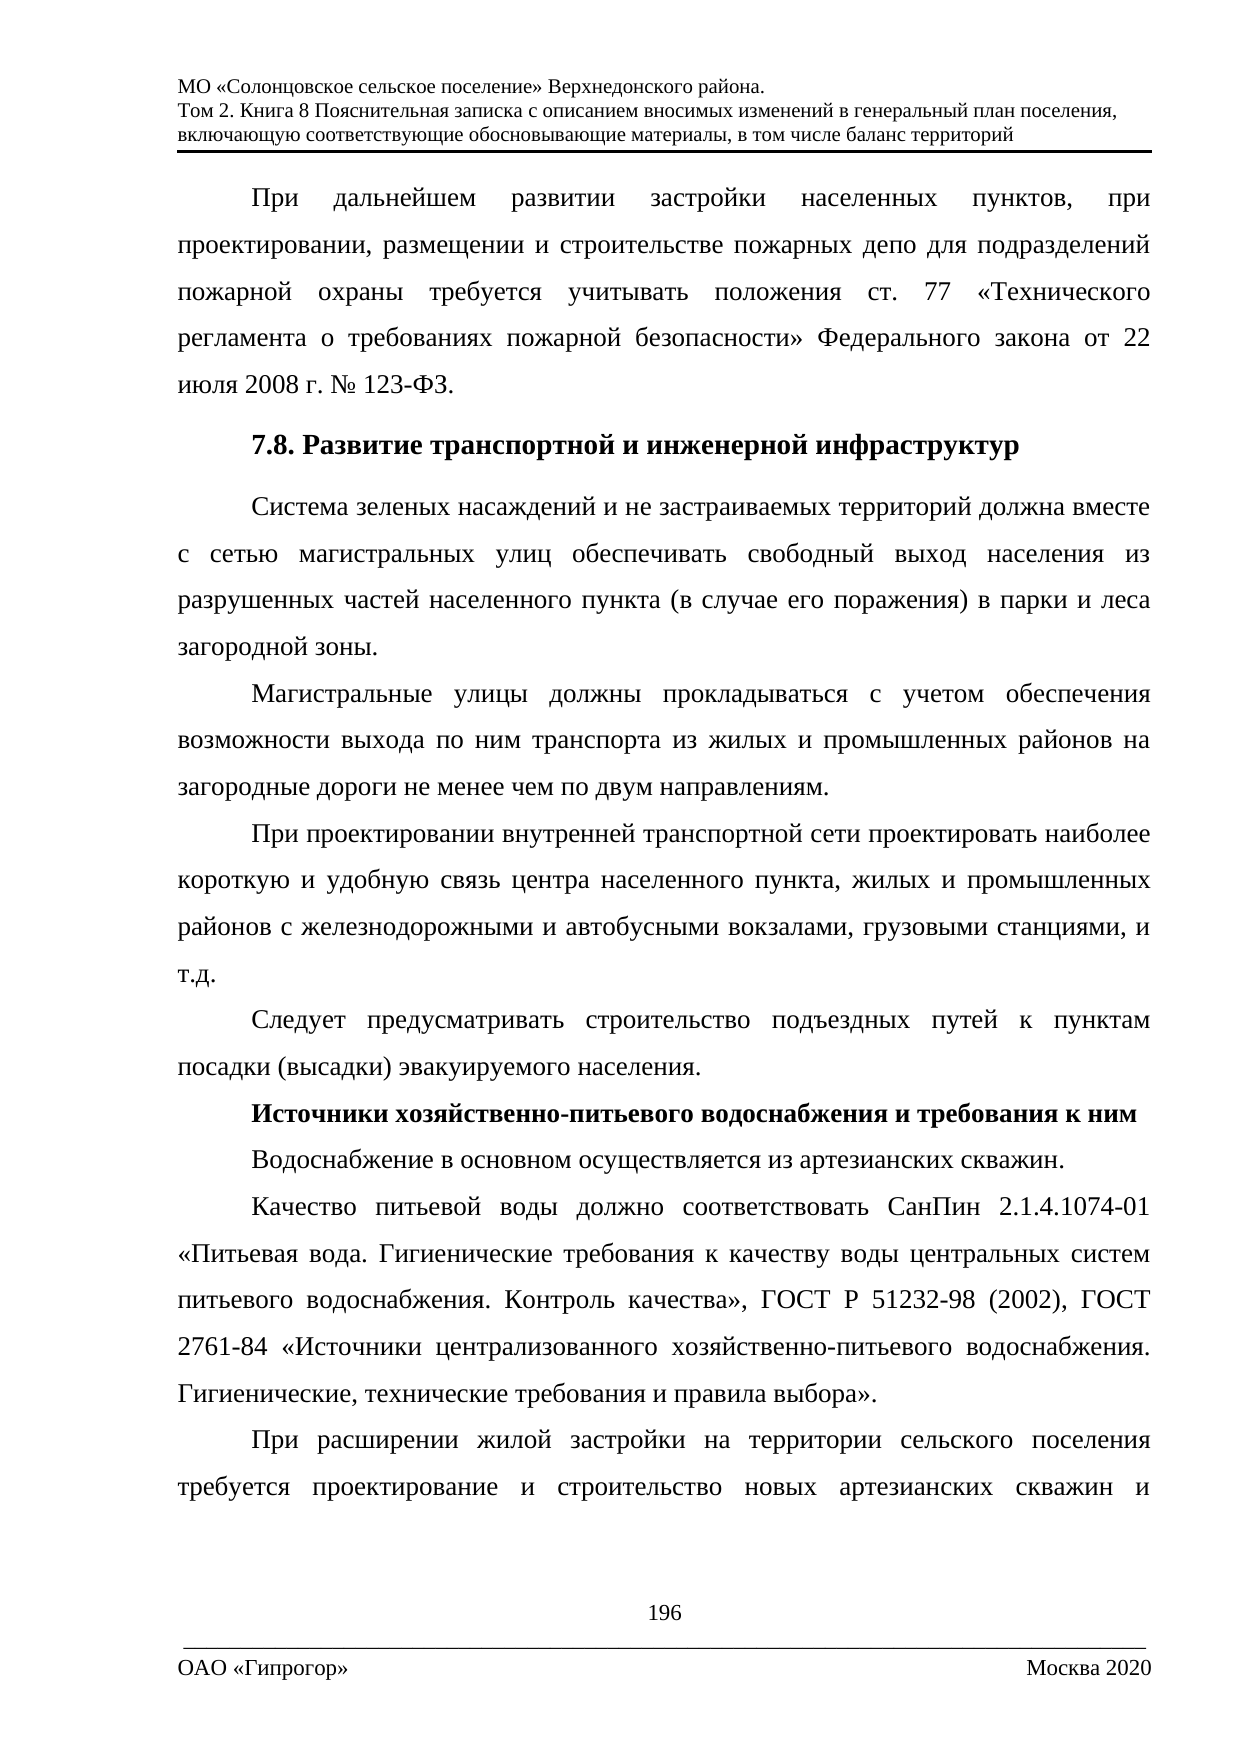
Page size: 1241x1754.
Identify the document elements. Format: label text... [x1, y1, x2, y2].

subtitle 7.8. Развитие транспортной и инженерной инфраструктур [177, 427, 1152, 461]
text Система зеленых насаждений и не застраиваемых территорий должна вместе с сетью магистральных улиц обеспечивать свободный выход населения из разрушенных частей населенного пункта (в случае его поражения) в парки и леса загородной зоны. [177, 490, 1152, 661]
text Водоснабжение в основном осуществляется из артезианских скважин. [177, 1143, 1152, 1175]
text При дальнейшем развитии застройки населенных пунктов, при проектировании, размещении и строительстве пожарных депо для подразделений пожарной охраны требуется учитывать положения ст. 77 «Технического регламента о требованиях пожарной безопасности» Федерального закона от 22 июля . № 123-ФЗ. [177, 182, 1152, 399]
text Магистральные улицы должны прокладываться с учетом обеспечения возможности выхода по ним транспорта из жилых и промышленных районов на загородные дороги не менее чем по двум направлениям. [177, 677, 1152, 801]
text Качество питьевой воды должно соответствовать СанПин 2.1.4.1074-01 «Питьевая вода. Гигиенические требования к качеству воды центральных систем питьевого водоснабжения. Контроль качества», ГОСТ Р 51232-98 (2002), ГОСТ 2761-84 «Источники централизованного хозяйственно-питьевого водоснабжения. Гигиенические, технические требования и правила выбора». [177, 1190, 1152, 1408]
text При проектировании внутренней транспортной сети проектировать наиболее короткую и удобную связь центра населенного пункта, жилых и промышленных районов с железнодорожными и автобусными вокзалами, грузовыми станциями, и т.д. [177, 817, 1152, 988]
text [177, 1423, 1152, 1501]
text Источники хозяйственно-питьевого водоснабжения и требования к ним [177, 1097, 1152, 1128]
text Следует предусматривать строительство подъездных путей к пунктам посадки (высадки) эвакуируемого населения. [177, 1003, 1152, 1081]
